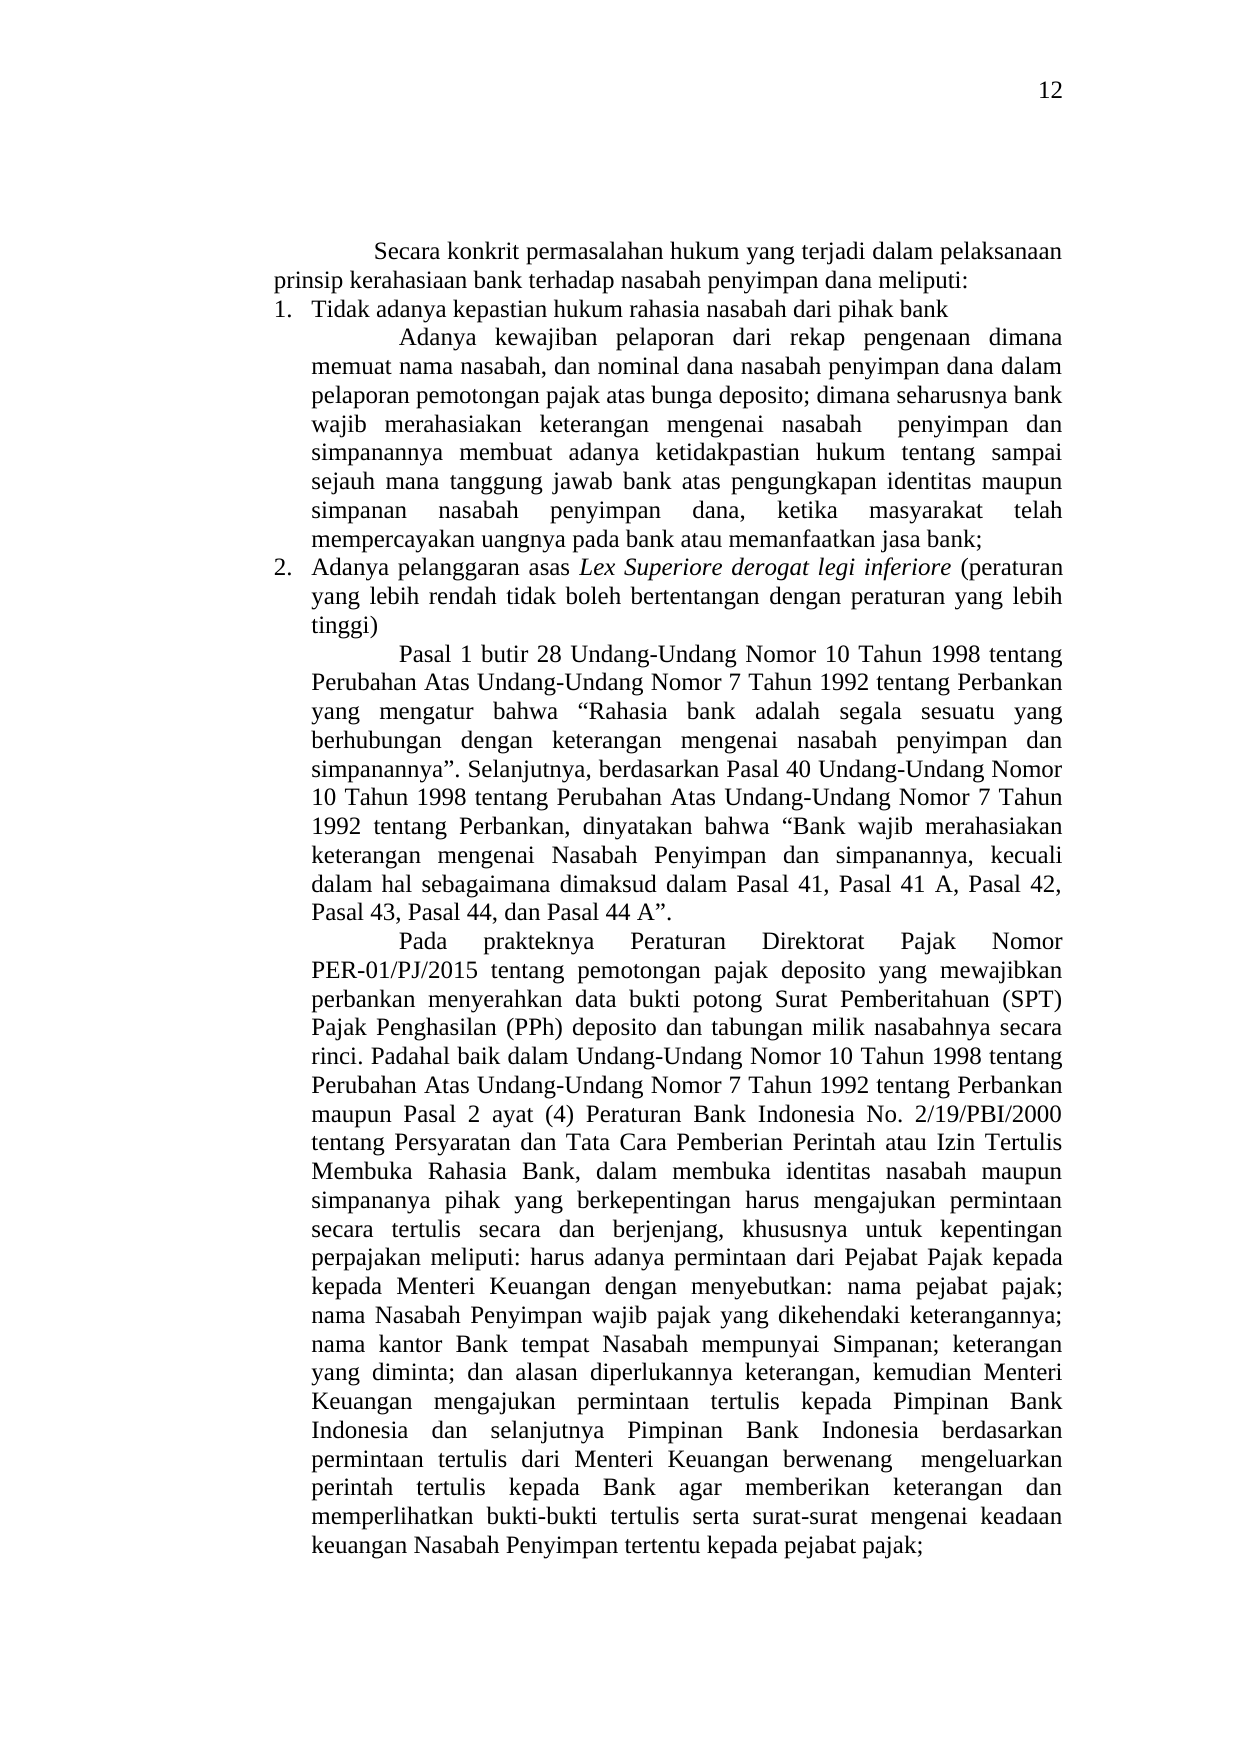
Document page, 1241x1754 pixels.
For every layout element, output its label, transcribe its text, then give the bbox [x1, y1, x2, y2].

text Pada prakteknya Peraturan Direktorat Pajak Nomor PER-01/PJ/2015 tentang pemotongan pajak deposito yang mewajibkan perbankan menyerahkan data bukti potong Surat Pemberitahuan (SPT) Pajak Penghasilan (PPh) deposito dan tabungan milik nasabahnya secara rinci. Padahal baik dalam Undang-Undang Nomor 10 Tahun 1998 tentang Perubahan Atas Undang-Undang Nomor 7 Tahun 1992 tentang Perbankan maupun Pasal 2 ayat (4) Peraturan Bank Indonesia No. 2/19/PBI/2000 tentang Persyaratan dan Tata Cara Pemberian Perintah atau Izin Tertulis Membuka Rahasia Bank, dalam membuka identitas nasabah maupun simpananya pihak yang berkepentingan harus mengajukan permintaan secara tertulis secara dan berjenjang, khususnya untuk kepentingan perpajakan meliputi: harus adanya permintaan dari Pejabat Pajak kepada kepada Menteri Keuangan dengan menyebutkan: nama pejabat pajak; nama Nasabah Penyimpan wajib pajak yang dikehendaki keterangannya; nama kantor Bank tempat Nasabah mempunyai Simpanan; keterangan yang diminta; dan alasan diperlukannya keterangan, kemudian Menteri Keuangan mengajukan permintaan tertulis kepada Pimpinan Bank Indonesia dan selanjutnya Pimpinan Bank Indonesia berdasarkan permintaan tertulis dari Menteri Keuangan berwenang mengeluarkan perintah tertulis kepada Bank agar memberikan keterangan dan memperlihatkan bukti-bukti tertulis serta surat-surat mengenai keadaan keuangan Nasabah Penyimpan tertentu kepada pejabat pajak; [311, 926, 1063, 1559]
text Adanya kewajiban pelaporan dari rekap pengenaan dimana memuat nama nasabah, dan nominal dana nasabah penyimpan dana dalam pelaporan pemotongan pajak atas bunga deposito; dimana seharusnya bank wajib merahasiakan keterangan mengenai nasabah penyimpan dan simpanannya membuat adanya ketidakpastian hukum tentang sampai sejauh mana tanggung jawab bank atas pengungkapan identitas maupun simpanan nasabah penyimpan dana, ketika masyarakat telah mempercayakan uangnya pada bank atau memanfaatkan jasa bank; [311, 322, 1063, 552]
text Secara konkrit permasalahan hukum yang terjadi dalam pelaksanaan prinsip kerahasiaan bank terhadap nasabah penyimpan dana meliputi: [274, 236, 1063, 294]
list Adanya pelanggaran asas Lex Superiore derogat legi inferiore (peraturan yang lebih rendah tidak boleh bertentangan dengan peraturan yang lebih tinggi) [274, 552, 1063, 639]
list Tidak adanya kepastian hukum rahasia nasabah dari pihak bank [274, 294, 1063, 322]
text Pasal 1 butir 28 Undang-Undang Nomor 10 Tahun 1998 tentang Perubahan Atas Undang-Undang Nomor 7 Tahun 1992 tentang Perbankan yang mengatur bahwa “Rahasia bank adalah segala sesuatu yang berhubungan dengan keterangan mengenai nasabah penyimpan dan simpanannya”. Selanjutnya, berdasarkan Pasal 40 Undang-Undang Nomor 10 Tahun 1998 tentang Perubahan Atas Undang-Undang Nomor 7 Tahun 1992 tentang Perbankan, dinyatakan bahwa “Bank wajib merahasiakan keterangan mengenai Nasabah Penyimpan dan simpanannya, kecuali dalam hal sebagaimana dimaksud dalam Pasal 41, Pasal 41 A, Pasal 42, Pasal 43, Pasal 44, dan Pasal 44 A”. [311, 639, 1063, 926]
